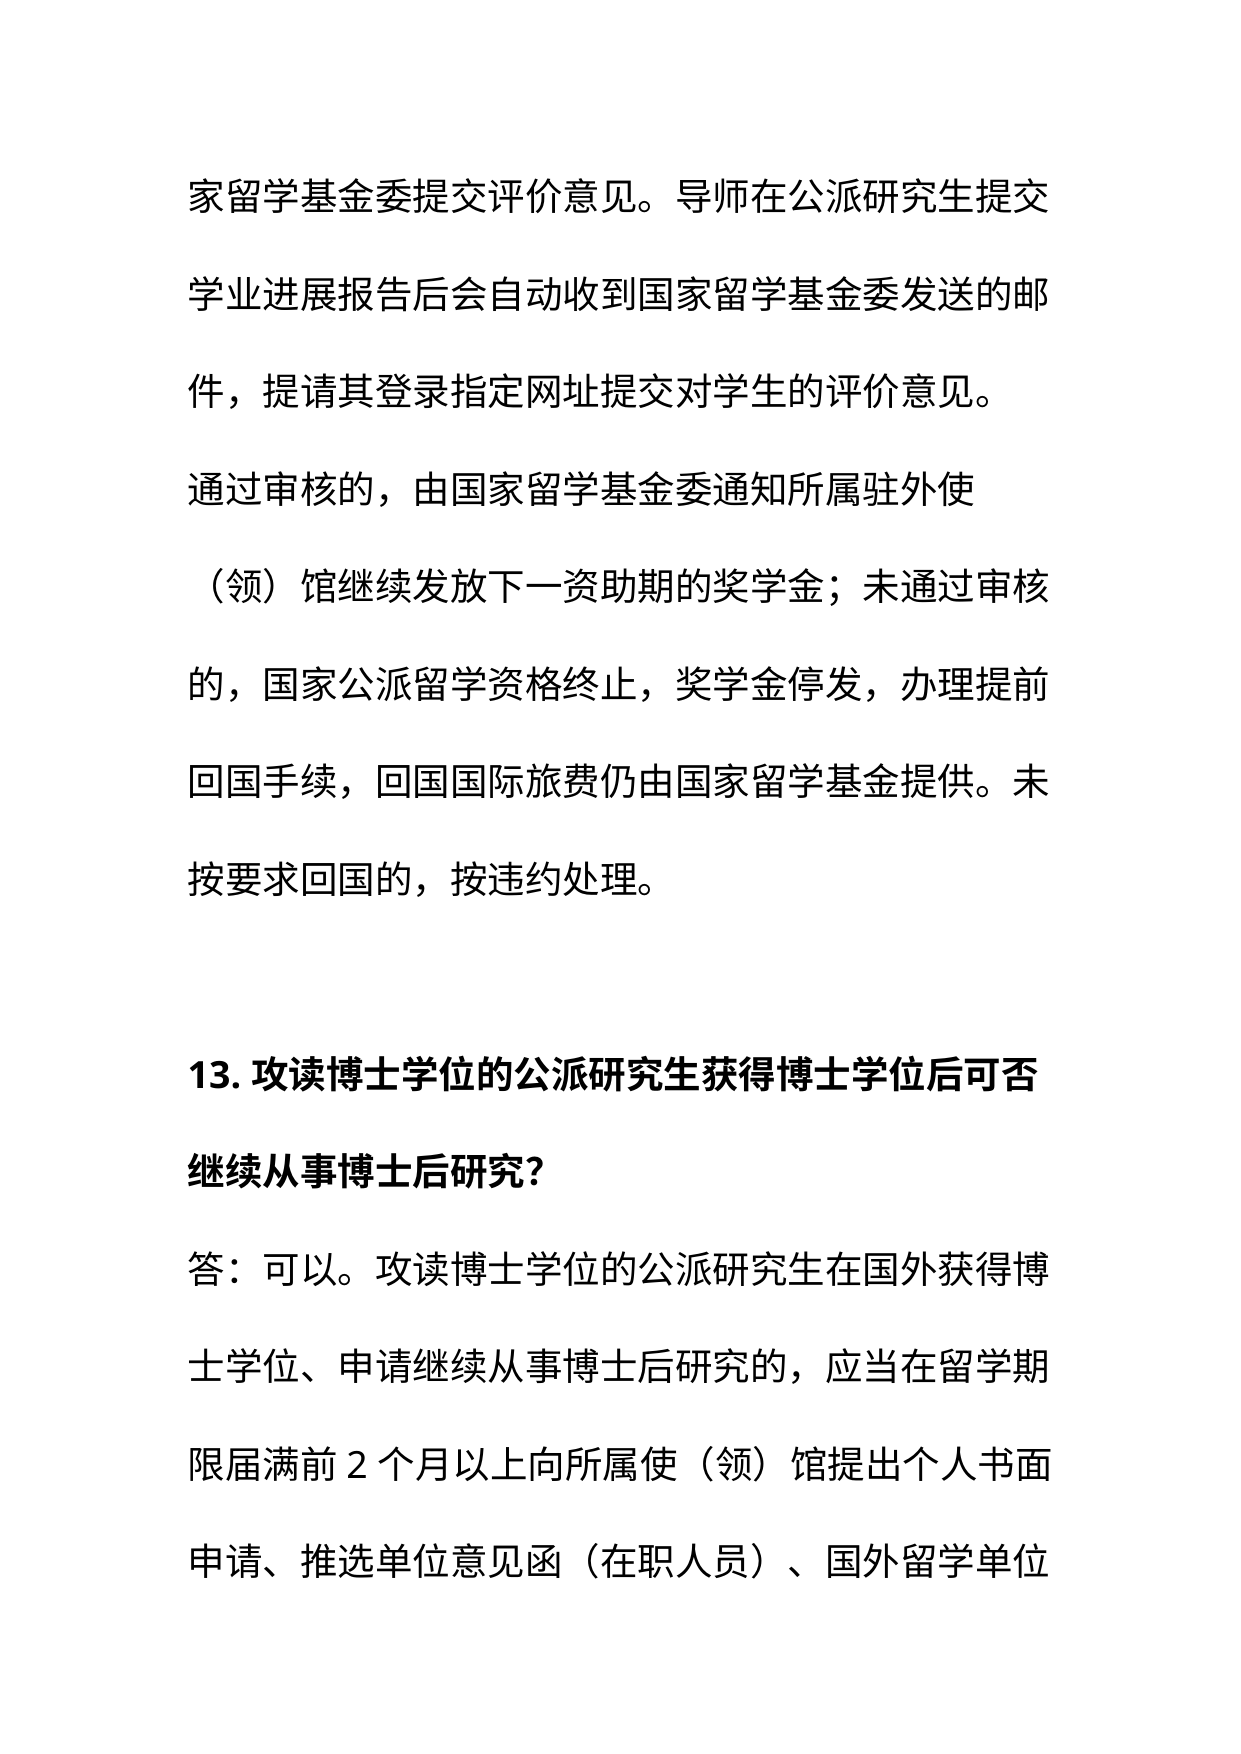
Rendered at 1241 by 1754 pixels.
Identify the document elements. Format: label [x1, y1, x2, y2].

text [187, 162, 1053, 1592]
